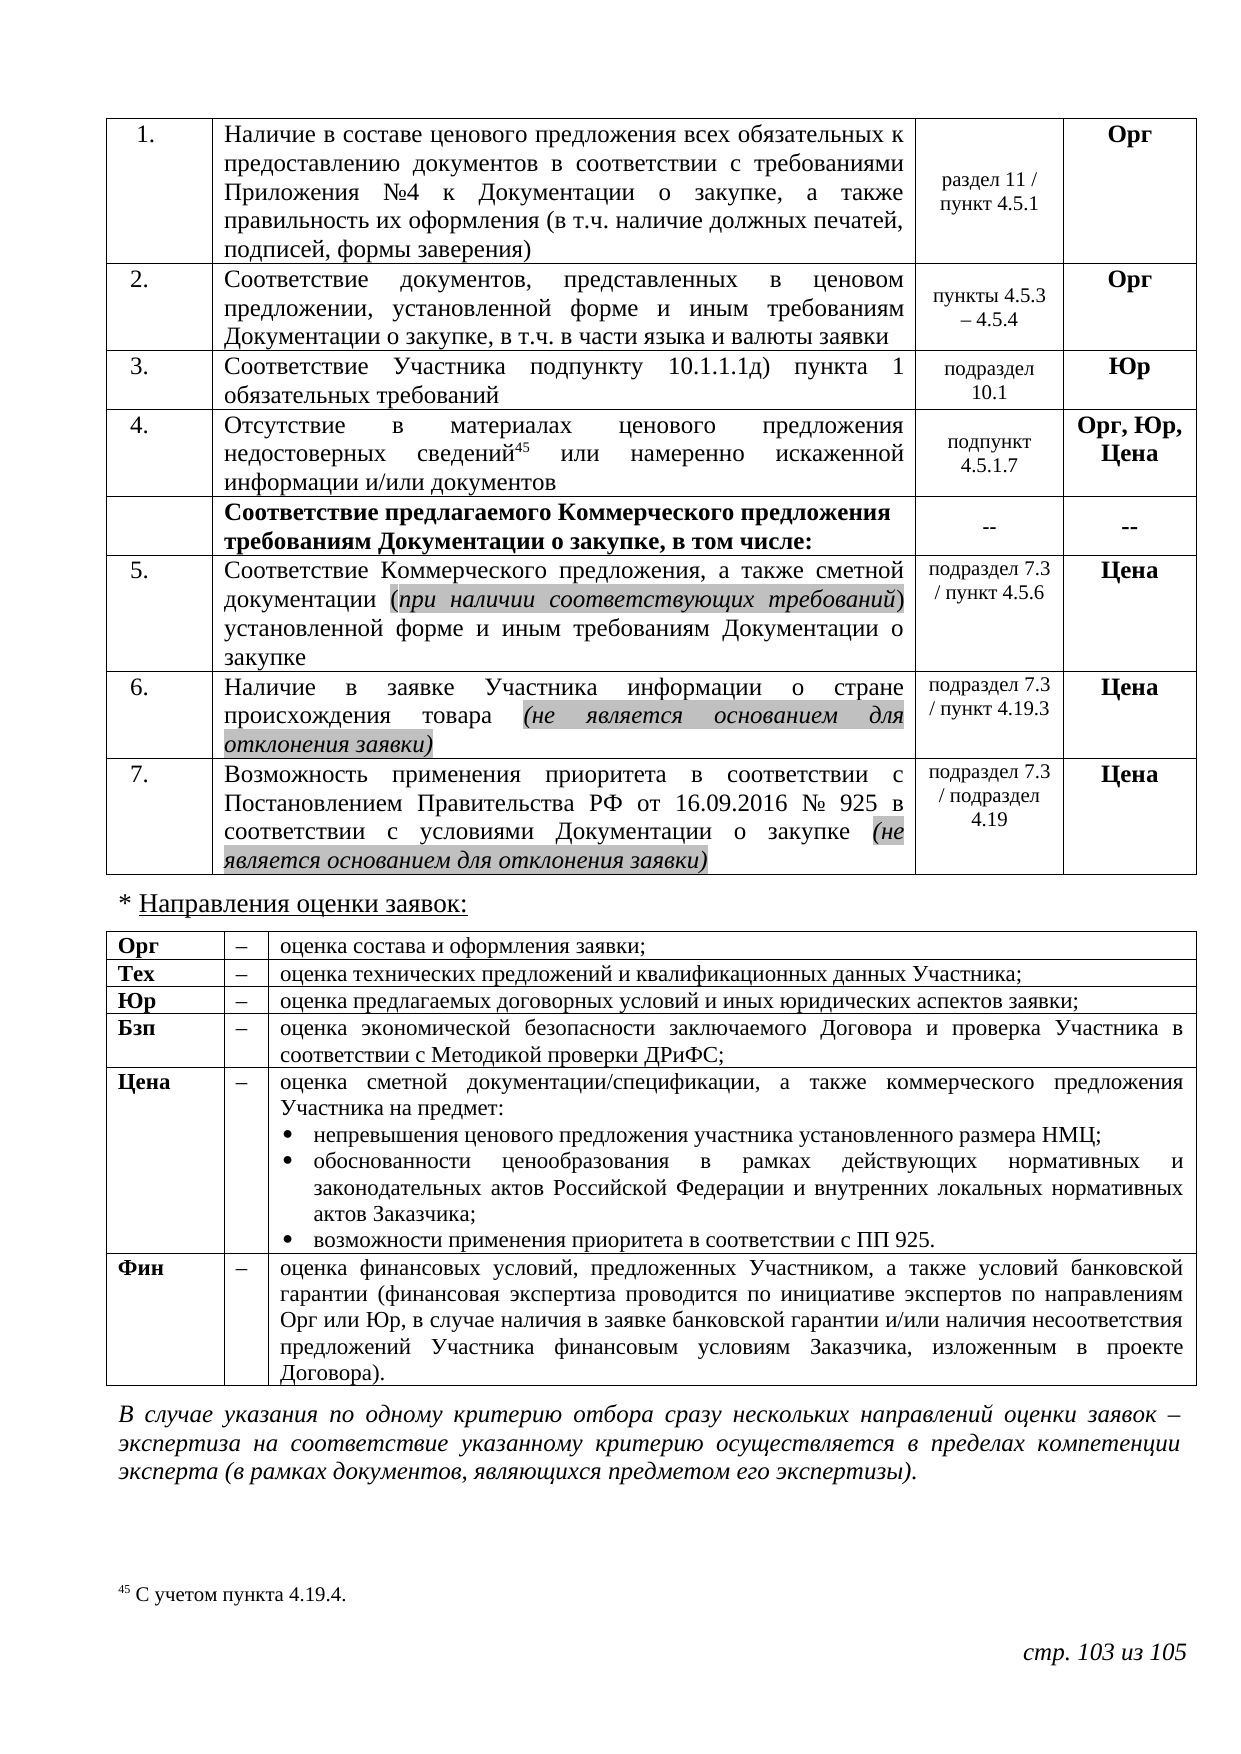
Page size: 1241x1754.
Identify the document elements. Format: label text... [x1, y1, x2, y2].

table_cell [107, 119, 212, 263]
table_cell Юр [1064, 351, 1196, 409]
table_cell Цена [1064, 556, 1196, 671]
table_cell Орг [1064, 264, 1196, 350]
table_cell Соответствие предлагаемого Коммерческого предложения требованиям Документации о закупке, в том числе: [213, 497, 915, 554]
table_cell Фин [107, 1254, 224, 1385]
table_cell оценка экономической безопасности заключаемого Договора и проверка Участника в соответствии с Методикой проверки ДРиФС; [269, 1014, 1196, 1067]
table_cell подраздел 7.3 / подраздел 4.19 [916, 759, 1063, 874]
table_cell оценка сметной документации/спецификации, а также коммерческого предложения Участника на предмет: непревышения ценового предложения участника установленного размера НМЦ; обоснованности ценообразования в рамках действующих нормативных и законодательных актов Российской Федерации и внутренних локальных нормативных актов Заказчика; возможности применения приоритета в соответствии с ПП 925. [269, 1068, 1196, 1253]
table_cell оценка технических предложений и квалификационных данных Участника; [269, 960, 1196, 986]
table_cell – [225, 1014, 268, 1067]
table_cell раздел 11 / пункт 4.5.1 [916, 119, 1063, 263]
table_header оценка состава и оформления заявки; [269, 932, 1196, 958]
table_cell Юр [107, 987, 224, 1013]
table_header – [225, 932, 268, 958]
table_cell Соответствие Участника подпункту д) пункта 1 обязательных требований [213, 351, 915, 409]
table_cell Цена [107, 1068, 224, 1253]
text * Направления оценки заявок: [118, 887, 1181, 919]
table_cell Цена [1064, 672, 1196, 758]
table_cell подраздел 7.3 / пункт 4.5.6 [916, 556, 1063, 671]
table_cell Орг [1064, 119, 1196, 263]
table_cell пункты 4.5.3 – 4.5.4 [916, 264, 1063, 350]
table_cell [107, 759, 212, 874]
table_cell [107, 497, 212, 554]
table_cell Соответствие Коммерческого предложения, а также сметной документации (при наличии соответствующих требований) установленной форме и иным требованиям Документации о закупке [213, 556, 915, 671]
table_cell Бзп [107, 1014, 224, 1067]
table_cell [107, 351, 212, 409]
table_cell [107, 264, 212, 350]
table_cell Тех [107, 960, 224, 986]
table_cell оценка финансовых условий, предложенных Участником, а также условий банковской гарантии (финансовая экспертиза проводится по инициативе экспертов по направлениям Орг или Юр, в случае наличия в заявке банковской гарантии и/или наличия несоответствия предложений Участника финансовым условиям Заказчика, изложенным в проекте Договора). [269, 1254, 1196, 1385]
table_cell – [225, 1068, 268, 1253]
table_cell – [225, 987, 268, 1013]
table_cell [107, 672, 212, 758]
table_cell Отсутствие в материалах ценового предложения недостоверных сведений или намеренно искаженной информации и/или документов [213, 410, 915, 496]
table_cell Возможность применения приоритета в соответствии с Постановлением Правительства РФ от 16.09.2016 № 925 в соответствии с условиями Документации о закупке (не является основанием для отклонения заявки) [213, 759, 915, 874]
table_cell [107, 556, 212, 671]
table_cell Наличие в заявке Участника информации о стране происхождения товара (не является основанием для отклонения заявки) [213, 672, 915, 758]
table_cell подраздел 7.3 / пункт 4.19.3 [916, 672, 1063, 758]
table_cell [107, 410, 212, 496]
table_cell – [225, 1254, 268, 1385]
table_cell Соответствие документов, представленных в ценовом предложении, установленной форме и иным требованиям Документации о закупке, в т.ч. в части языка и валюты заявки [213, 264, 915, 350]
text В случае указания по одному критерию отбора сразу нескольких направлений оценки заявок – экспертиза на соответствие указанному критерию осуществляется в пределах компетенции эксперта (в рамках документов, являющихся предметом его экспертизы). [118, 1399, 1181, 1485]
table_cell Орг, Юр, Цена [1064, 410, 1196, 496]
table_cell Цена [1064, 759, 1196, 874]
table_header Орг [107, 932, 224, 958]
table_cell оценка предлагаемых договорных условий и иных юридических аспектов заявки; [269, 987, 1196, 1013]
table_cell – [225, 960, 268, 986]
table_cell подраздел 10.1 [916, 351, 1063, 409]
table_cell -- [916, 497, 1063, 554]
table_cell -- [1064, 497, 1196, 554]
table_cell подпункт 4.5.1.7 [916, 410, 1063, 496]
table_cell Наличие в составе ценового предложения всех обязательных к предоставлению документов в соответствии с требованиями Приложения №4 к Документации о закупке, а также правильность их оформления (в т.ч. наличие должных печатей, подписей, формы заверения) [213, 119, 915, 263]
